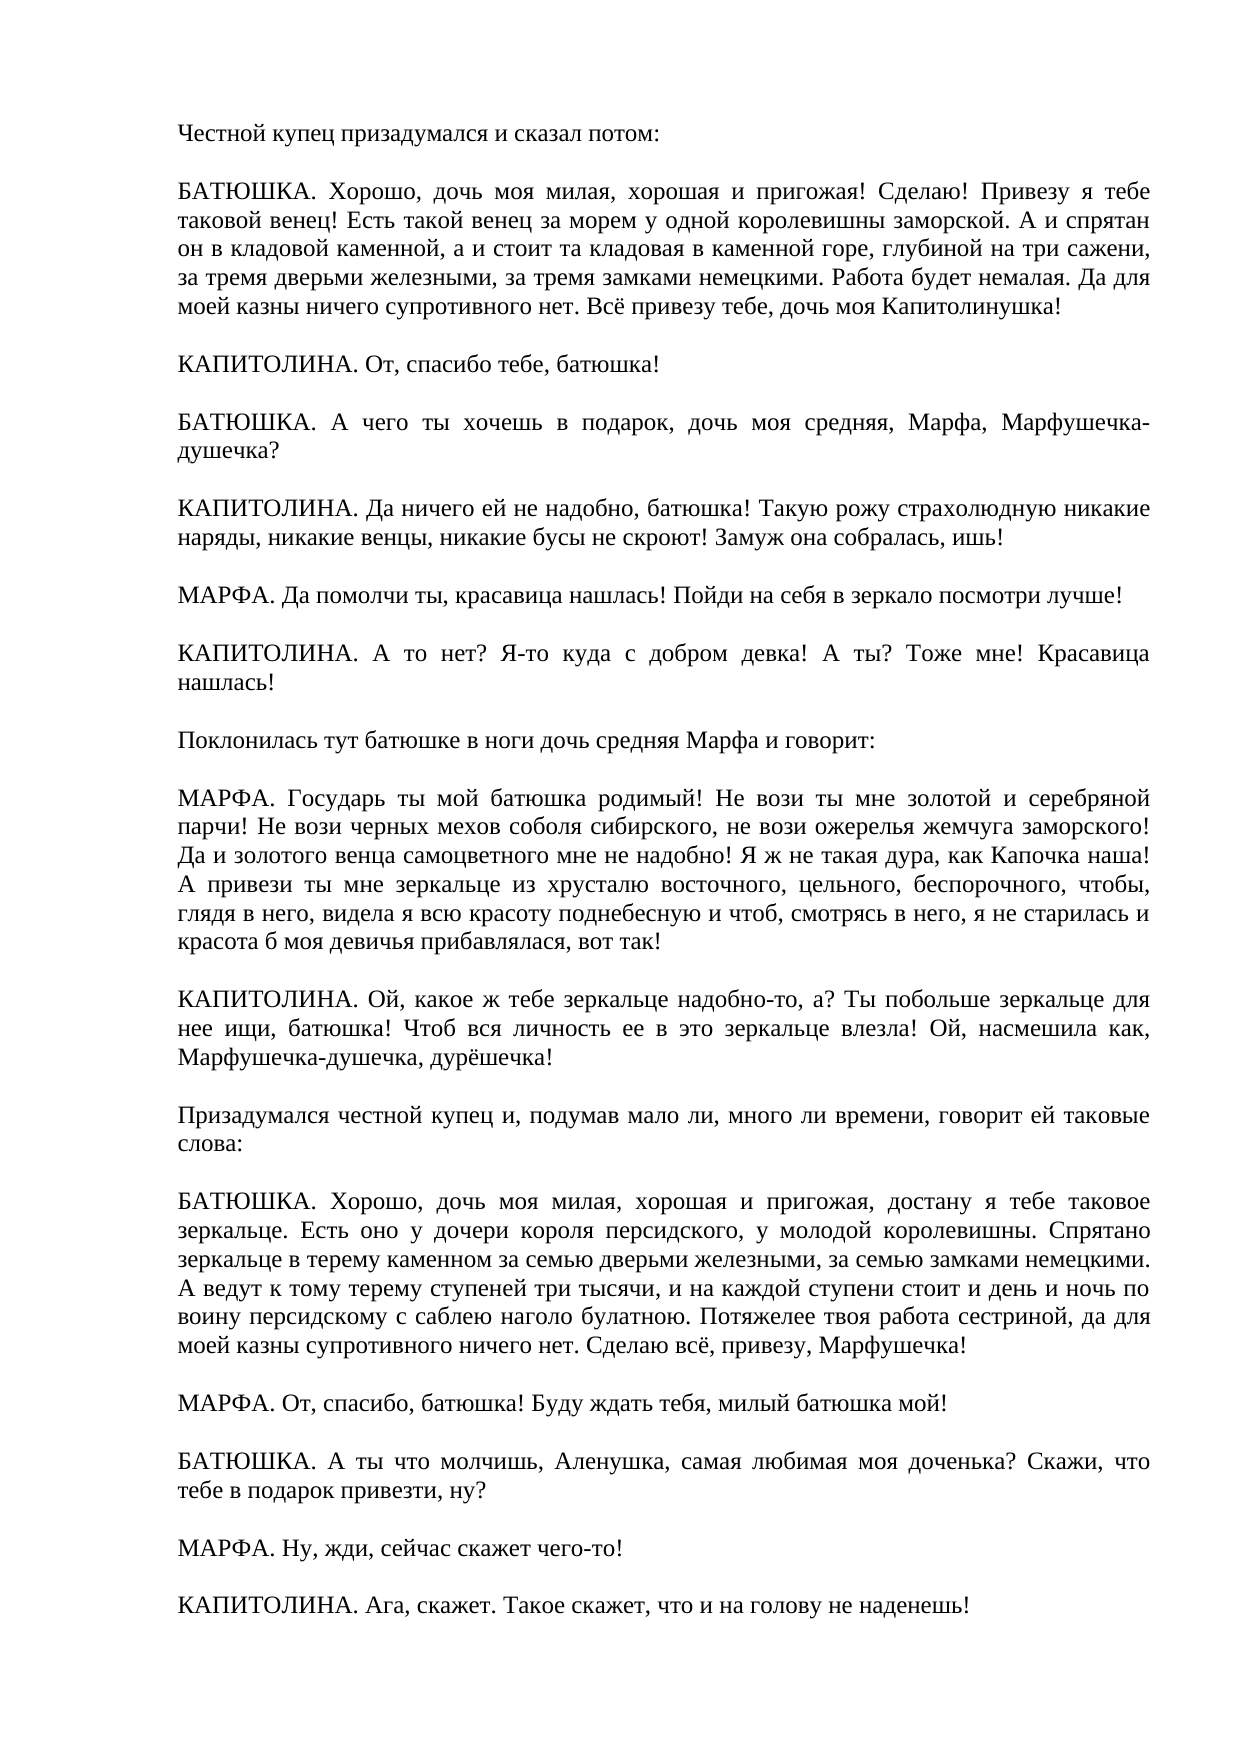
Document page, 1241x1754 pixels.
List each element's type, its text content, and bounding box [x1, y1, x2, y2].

text МАРФА. От, спасибо, батюшка! Буду ждать тебя, милый батюшка мой! [177, 1388, 1152, 1417]
text КАПИТОЛИНА. Ага, скажет. Такое скажет, что и на голову не наденешь! [177, 1591, 1152, 1619]
text БАТЮШКА. А чего ты хочешь в подарок, дочь моя средняя, Марфа, Марфушечка-душечка? [177, 407, 1152, 464]
text МАРФА. Да помолчи ты, красавица нашлась! Пойди на себя в зеркало посмотри лучше! [177, 580, 1152, 609]
text МАРФА. Государь ты мой батюшка родимый! Не вози ты мне золотой и серебряной парчи! Не вози черных мехов соболя сибирского, не вози ожерелья жемчуга заморского! Да и золотого венца самоцветного мне не надобно! Я ж не такая дура, как Капочка наша! А привези ты мне зеркальце из хрусталю восточного, цельного, беспорочного, чтобы, глядя в него, видела я всю красоту поднебесную и чтоб, смотрясь в него, я не старилась и красота б моя девичья прибавлялася, вот так! [177, 783, 1152, 955]
text КАПИТОЛИНА. Ой, какое ж тебе зеркальце надобно-то, а? Ты побольше зеркальце для нее ищи, батюшка! Чтоб вся личность ее в это зеркальце влезла! Ой, насмешила как, Марфушечка-душечка, дурёшечка! [177, 984, 1152, 1071]
text Честной купец призадумался и сказал потом: [177, 118, 1152, 147]
text КАПИТОЛИНА. Да ничего ей не надобно, батюшка! Такую рожу страхолюдную никакие наряды, никакие венцы, никакие бусы не скроют! Замуж она собралась, ишь! [177, 493, 1152, 551]
text КАПИТОЛИНА. А то нет? Я-то куда с добром девка! А ты? Тоже мне! Красавица нашлась! [177, 638, 1152, 696]
text МАРФА. Ну, жди, сейчас скажет чего-то! [177, 1533, 1152, 1561]
text БАТЮШКА. Хорошо, дочь моя милая, хорошая и пригожая! Сделаю! Привезу я тебе таковой венец! Есть такой венец за морем у одной королевишны заморской. А и спрятан он в кладовой каменной, а и стоит та кладовая в каменной горе, глубиной на три сажени, за тремя дверьми железными, за тремя замками немецкими. Работа будет немалая. Да для моей казны ничего супротивного нет. Всё привезу тебе, дочь моя Капитолинушка! [177, 176, 1152, 320]
text БАТЮШКА. А ты что молчишь, Аленушка, самая любимая моя доченька? Скажи, что тебе в подарок привезти, ну? [177, 1446, 1152, 1503]
text Поклонилась тут батюшке в ноги дочь средняя Марфа и говорит: [177, 725, 1152, 753]
text БАТЮШКА. Хорошо, дочь моя милая, хорошая и пригожая, достану я тебе таковое зеркальце. Есть оно у дочери короля персидского, у молодой королевишны. Спрятано зеркальце в терему каменном за семью дверьми железными, за семью замками немецкими. А ведут к тому терему ступеней три тысячи, и на каждой ступени стоит и день и ночь по воину персидскому с саблею наголо булатною. Потяжелее твоя работа сестриной, да для моей казны супротивного ничего нет. Сделаю всё, привезу, Марфушечка! [177, 1186, 1152, 1359]
text КАПИТОЛИНА. От, спасибо тебе, батюшка! [177, 349, 1152, 378]
text Призадумался честной купец и, подумав мало ли, много ли времени, говорит ей таковые слова: [177, 1100, 1152, 1157]
